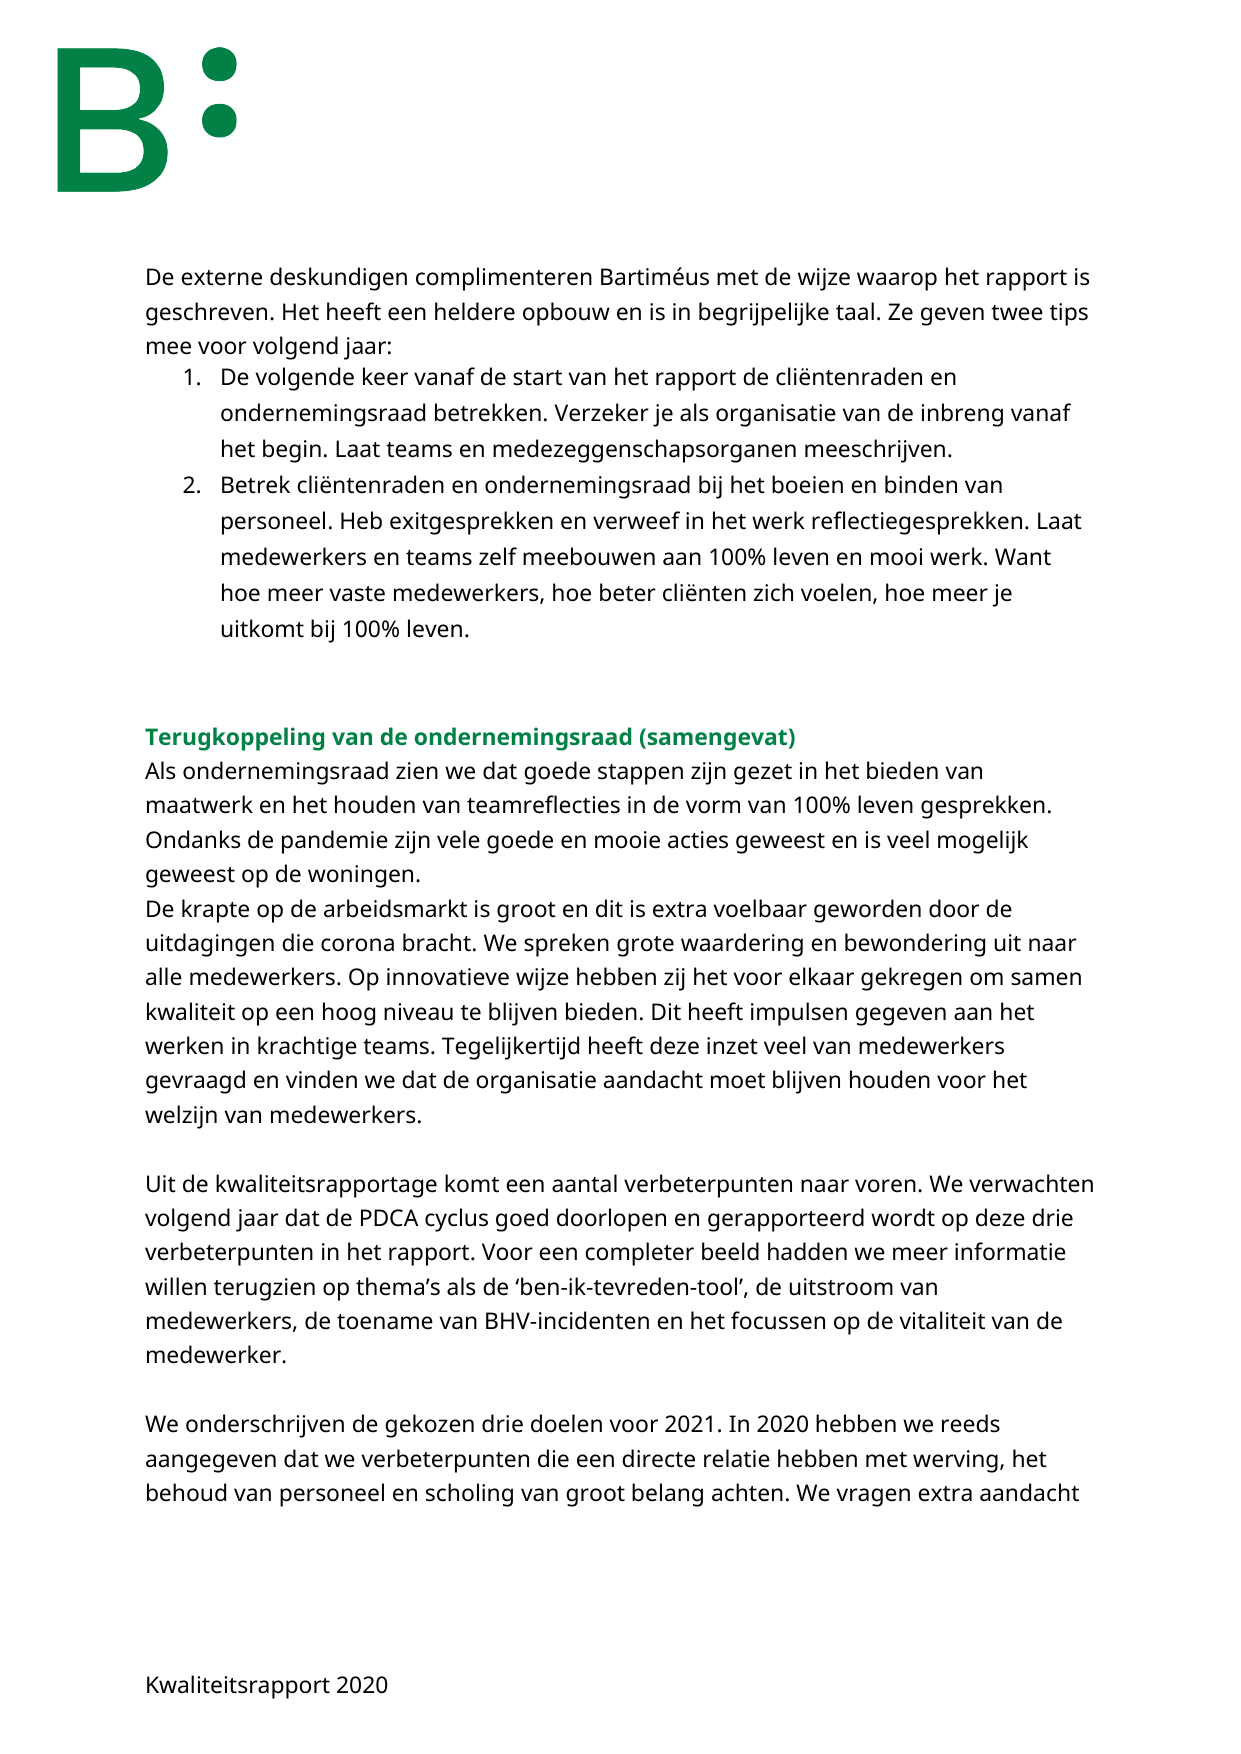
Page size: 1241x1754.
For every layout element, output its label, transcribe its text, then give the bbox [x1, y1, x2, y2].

text Terugkoppeling van de ondernemingsraad (samengevat) [145, 718, 1096, 752]
text Als ondernemingsraad zien we dat goede stappen zijn gezet in het bieden van maatwerk en het houden van teamreflecties in de vorm van 100% leven gesprekken. Ondanks de pandemie zijn vele goede en mooie acties geweest en is veel mogelijk geweest op de woningen. [145, 752, 1096, 889]
text De externe deskundigen complimenteren Bartiméus met de wijze waarop het rapport is geschreven. Het heeft een heldere opbouw en is in begrijpelijke taal. Ze geven twee tips mee voor volgend jaar: [145, 258, 1096, 361]
picture [57, 47, 237, 192]
list Betrek cliëntenraden en ondernemingsraad bij het boeien en binden van personeel. Heb exitgesprekken en verweef in het werk reflectiegesprekken. Laat medewerkers en teams zelf meebouwen aan 100% leven en mooi werk. Want hoe meer vaste medewerkers, hoe beter cliënten zich voelen, hoe meer je uitkomt bij 100% leven. [182, 469, 1096, 644]
list De volgende keer vanaf de start van het rapport de cliëntenraden en ondernemingsraad betrekken. Verzeker je als organisatie van de inbreng vanaf het begin. Laat teams en medezeggenschapsorganen meeschrijven. [182, 361, 1096, 464]
text Uit de kwaliteitsrapportage komt een aantal verbeterpunten naar voren. We verwachten volgend jaar dat de PDCA cyclus goed doorlopen en gerapporteerd wordt op deze drie verbeterpunten in het rapport. Voor een completer beeld hadden we meer informatie willen terugzien op thema’s als de ‘ben-ik-tevreden-tool’, de uitstroom van medewerkers, de toename van BHV-incidenten en het focussen op de vitaliteit van de medewerker. [145, 1164, 1096, 1371]
text De krapte op de arbeidsmarkt is groot en dit is extra voelbaar geworden door de uitdagingen die corona bracht. We spreken grote waardering en bewondering uit naar alle medewerkers. Op innovatieve wijze hebben zij het voor elkaar gekregen om samen kwaliteit op een hoog niveau te blijven bieden. Dit heeft impulsen gegeven aan het werken in krachtige teams. Tegelijkertijd heeft deze inzet veel van medewerkers gevraagd en vinden we dat de organisatie aandacht moet blijven houden voor het welzijn van medewerkers. [145, 889, 1096, 1130]
